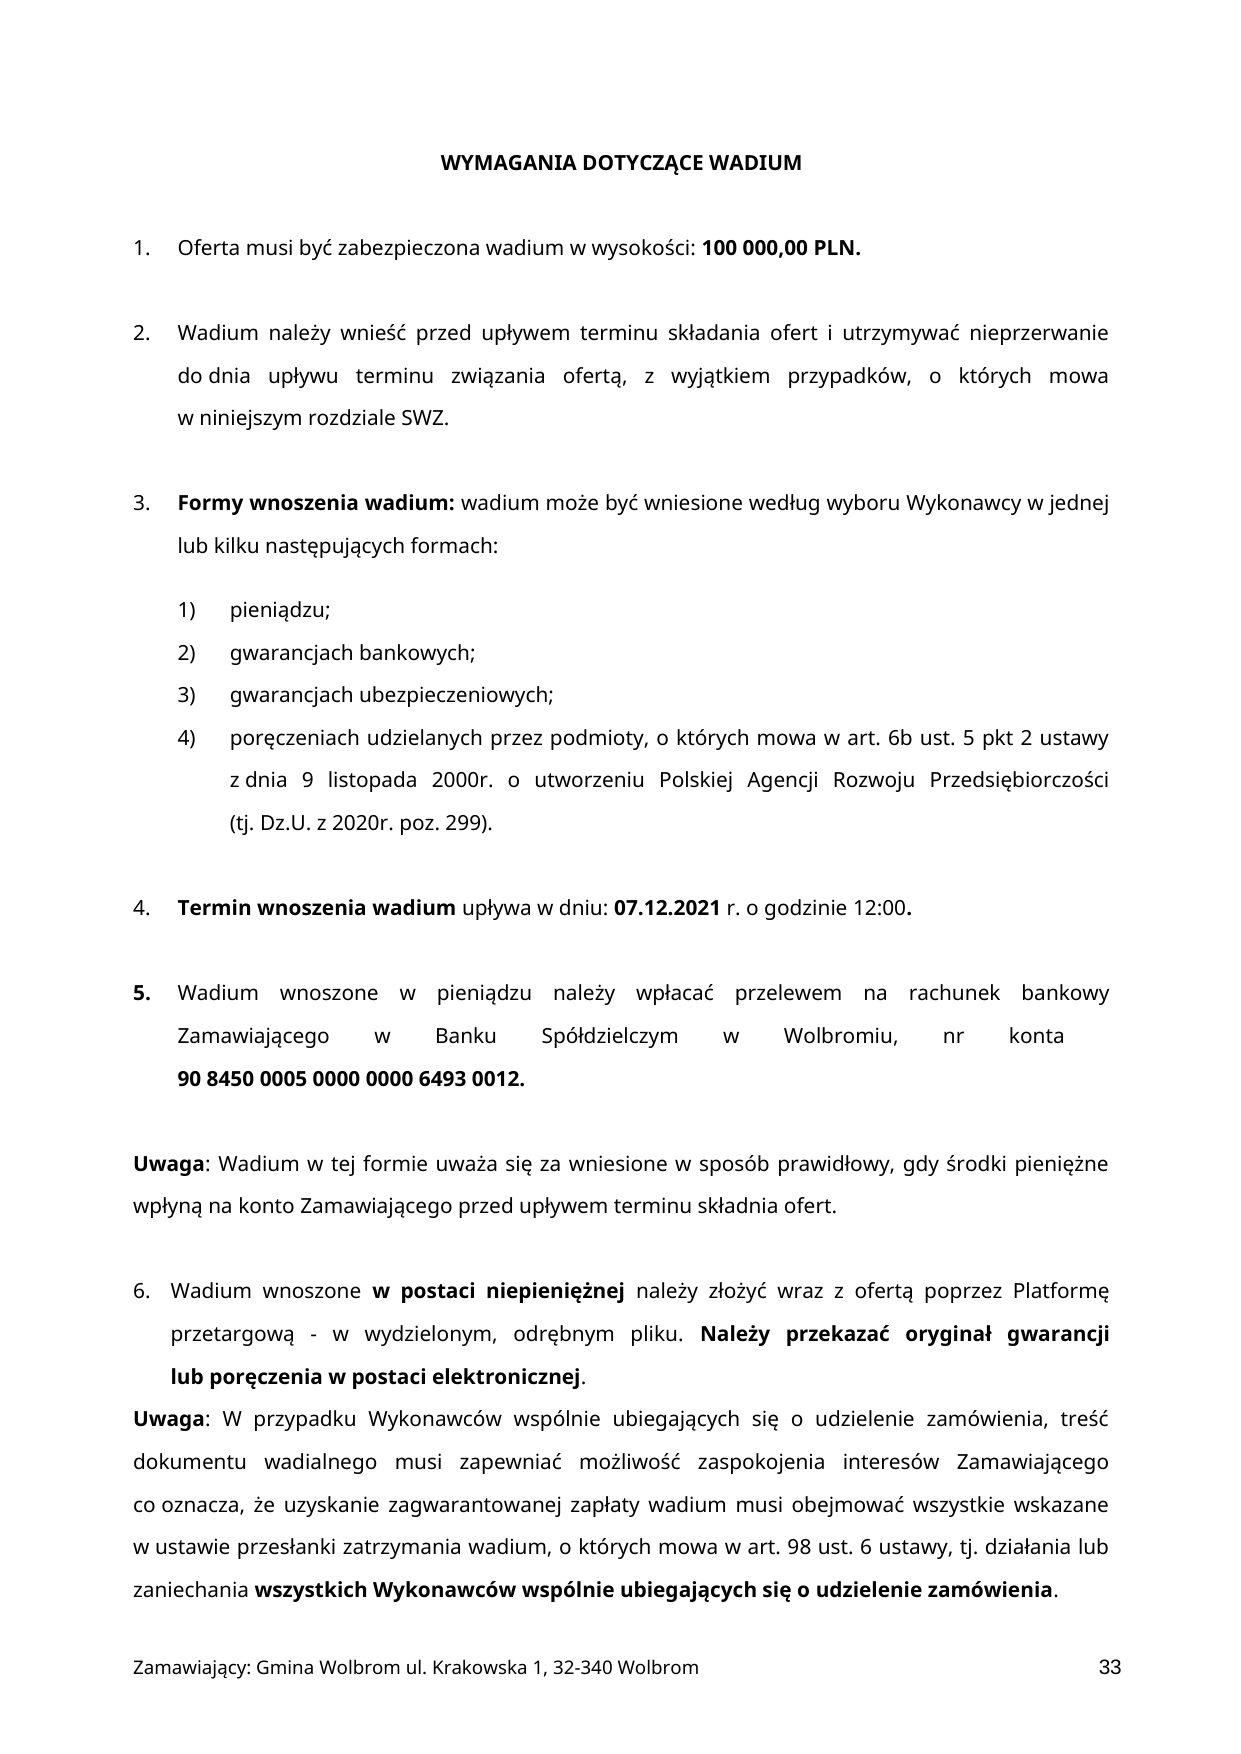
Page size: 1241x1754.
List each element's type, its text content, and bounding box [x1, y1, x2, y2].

list Wadium należy wnieść przed upływem terminu składania ofert i utrzymywać nieprzerwanie do dnia upływu terminu związania ofertą, z wyjątkiem przypadków, o których mowa w niniejszym rozdziale SWZ. [133, 318, 1110, 432]
list Formy wnoszenia wadium: wadium może być wniesione według wyboru Wykonawcy w jednej lub kilku następujących formach: [133, 488, 1110, 559]
list pieniądzu; [177, 595, 1110, 623]
list gwarancjach bankowych; [177, 638, 1110, 666]
list Wadium wnoszone w pieniądzu należy wpłacać przelewem na rachunek bankowy Zamawiającego w Banku Spółdzielczym w Wolbromiu, nr konta 90 8450 0005 0000 0000 6493 0012. [133, 978, 1110, 1092]
text Uwaga: Wadium w tej formie uważa się za wniesione w sposób prawidłowy, gdy środki pieniężne wpłyną na konto Zamawiającego przed upływem terminu składnia ofert. [133, 1149, 1110, 1220]
list Wadium wnoszone w postaci niepieniężnej należy złożyć wraz z ofertą poprzez Platformę przetargową - w wydzielonym, odrębnym pliku. Należy przekazać oryginał gwarancji lub poręczenia w postaci elektronicznej. [133, 1277, 1110, 1390]
list poręczeniach udzielanych przez podmioty, o których mowa w art. 6b ust. 5 pkt 2 ustawy z dnia 9 listopada 2000r. o utworzeniu Polskiej Agencji Rozwoju Przedsiębiorczości (tj. Dz.U. z 2020r. poz. 299). [177, 723, 1110, 836]
list Termin wnoszenia wadium upływa w dniu: 07.12.2021 r. o godzinie 12:00. [133, 893, 1110, 922]
list gwarancjach ubezpieczeniowych; [177, 680, 1110, 709]
list Oferta musi być zabezpieczona wadium w wysokości: 100 000,00 PLN. [133, 233, 1110, 261]
text Uwaga: W przypadku Wykonawców wspólnie ubiegających się o udzielenie zamówienia, treść dokumentu wadialnego musi zapewniać możliwość zaspokojenia interesów Zamawiającego co oznacza, że uzyskanie zagwarantowanej zapłaty wadium musi obejmować wszystkie wskazane w ustawie przesłanki zatrzymania wadium, o których mowa w art. 98 ust. 6 ustawy, tj. działania lub zaniechania wszystkich Wykonawców wspólnie ubiegających się o udzielenie zamówienia. [133, 1404, 1110, 1603]
text WYMAGANIA DOTYCZĄCE WADIUM [133, 148, 1110, 176]
